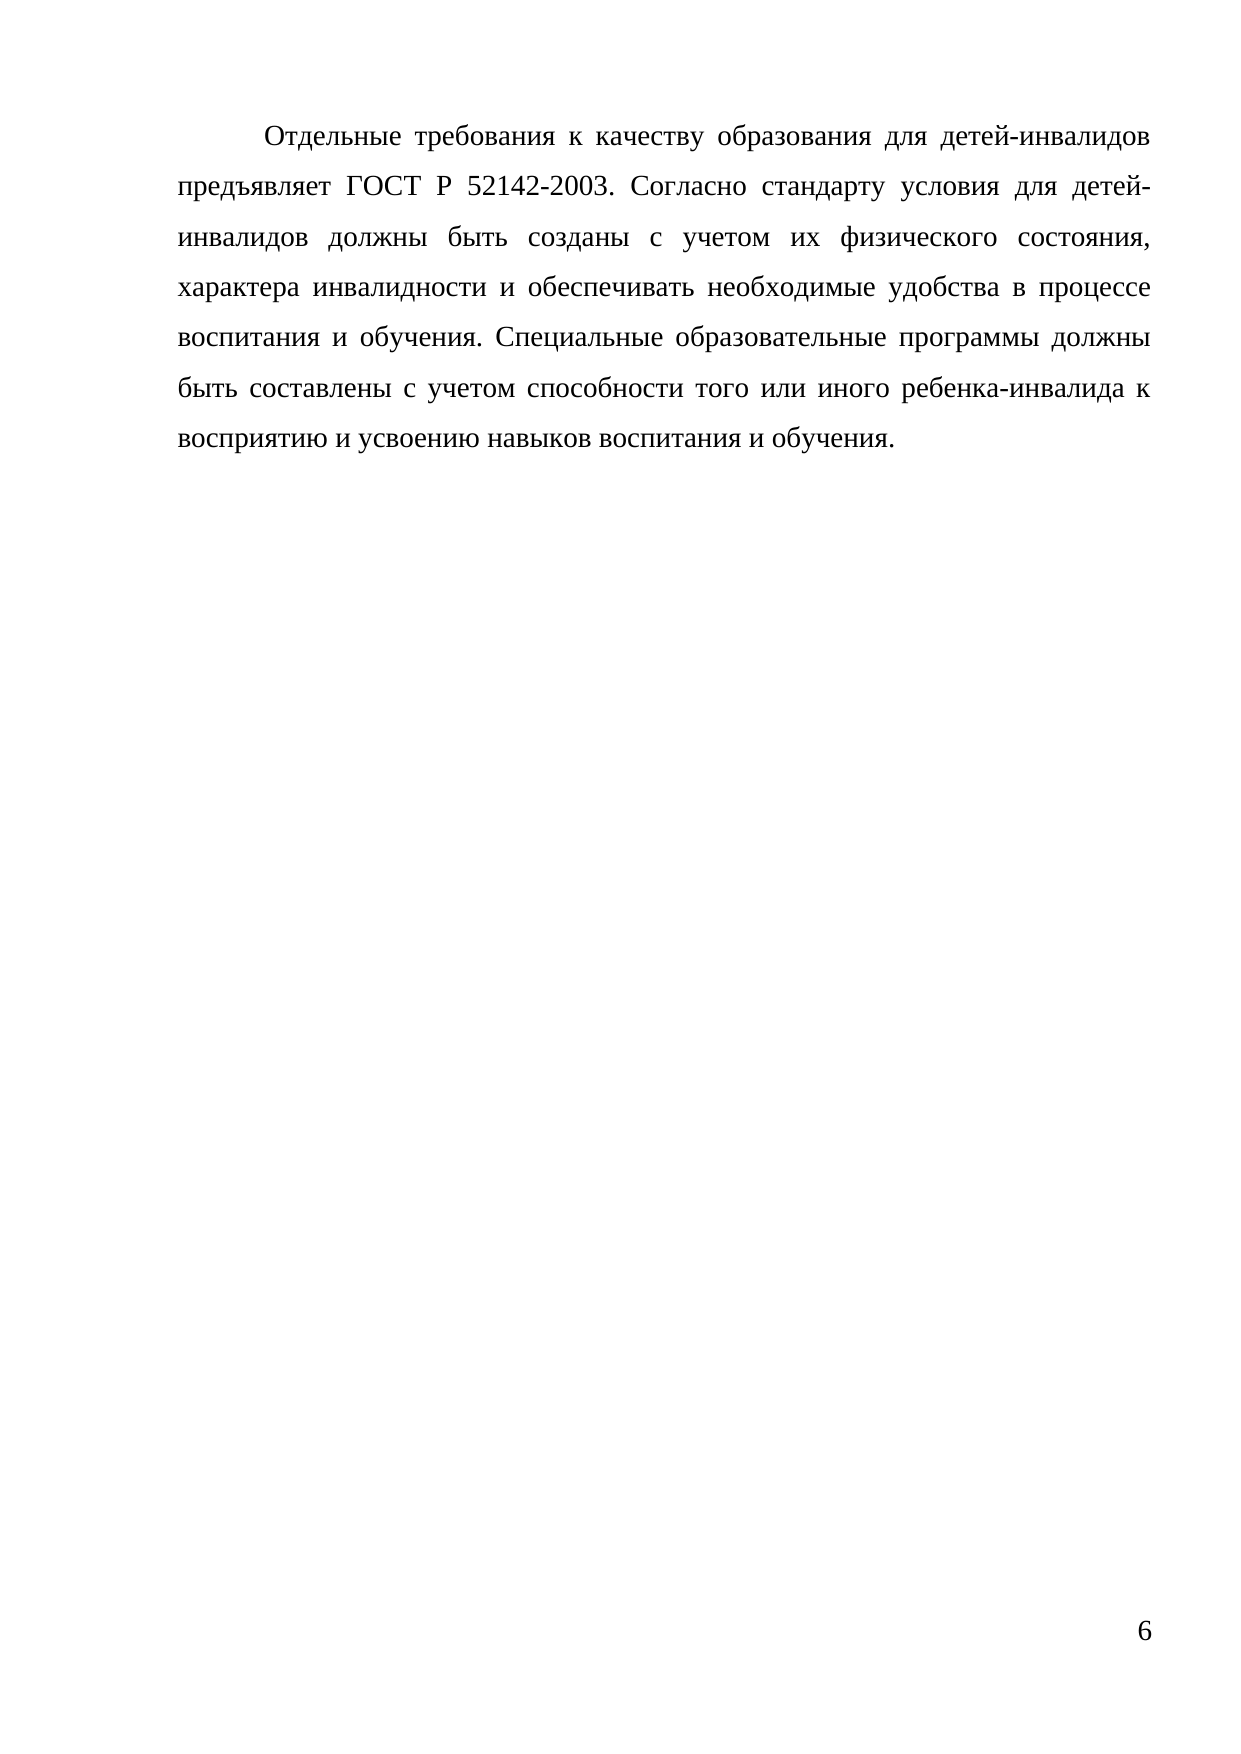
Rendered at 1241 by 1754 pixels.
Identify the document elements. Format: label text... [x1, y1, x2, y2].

text Отдельные требования к качеству образования для детей-инвалидов предъявляет ГОСТ Р 52142-2003. Согласно стандарту условия для детей-инвалидов должны быть созданы с учетом их физического состояния, характера инвалидности и обеспечивать необходимые удобства в процессе воспитания и обучения. Специальные образовательные программы должны быть составлены с учетом способности того или иного ребенка-инвалида к восприятию и усвоению навыков воспитания и обучения. [177, 118, 1152, 453]
